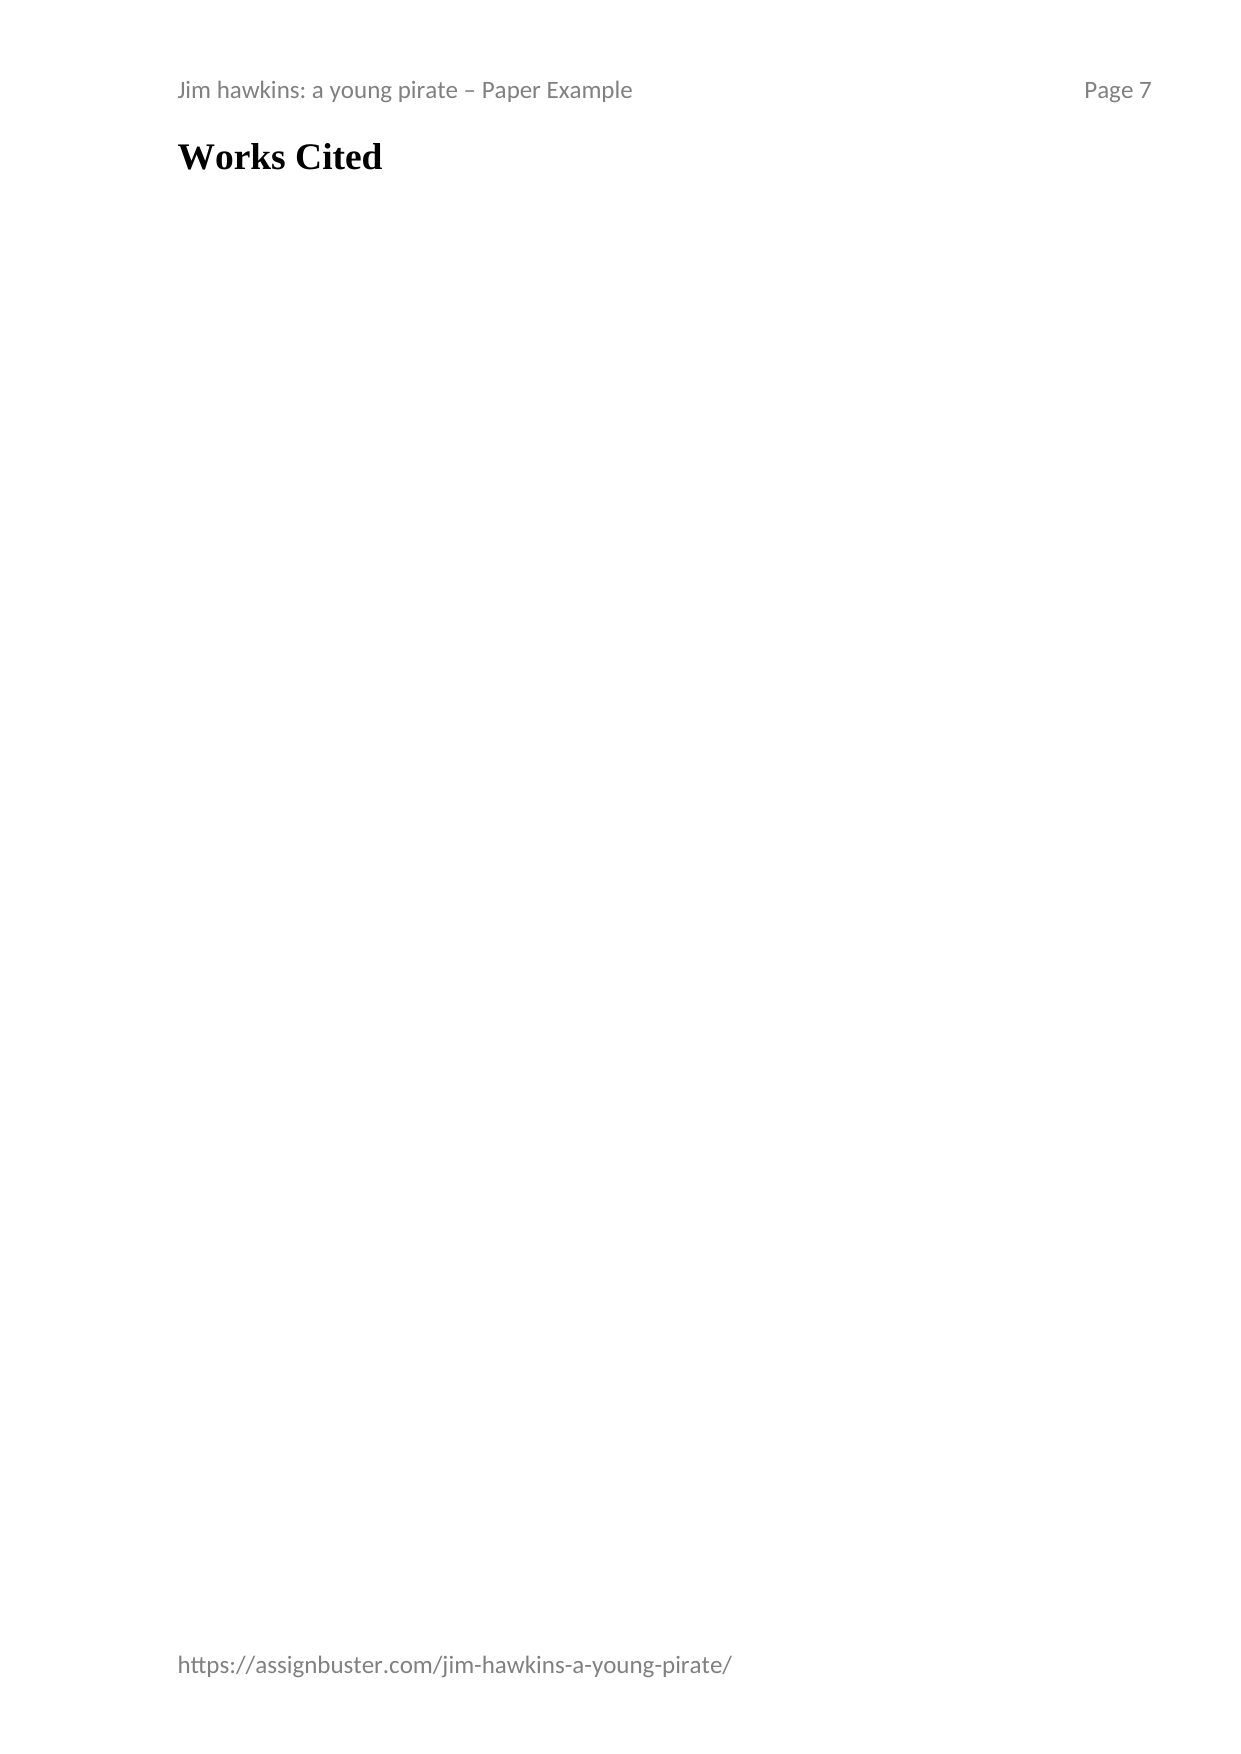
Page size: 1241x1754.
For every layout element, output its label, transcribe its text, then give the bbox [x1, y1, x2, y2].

subtitle Works Cited [177, 135, 1152, 178]
